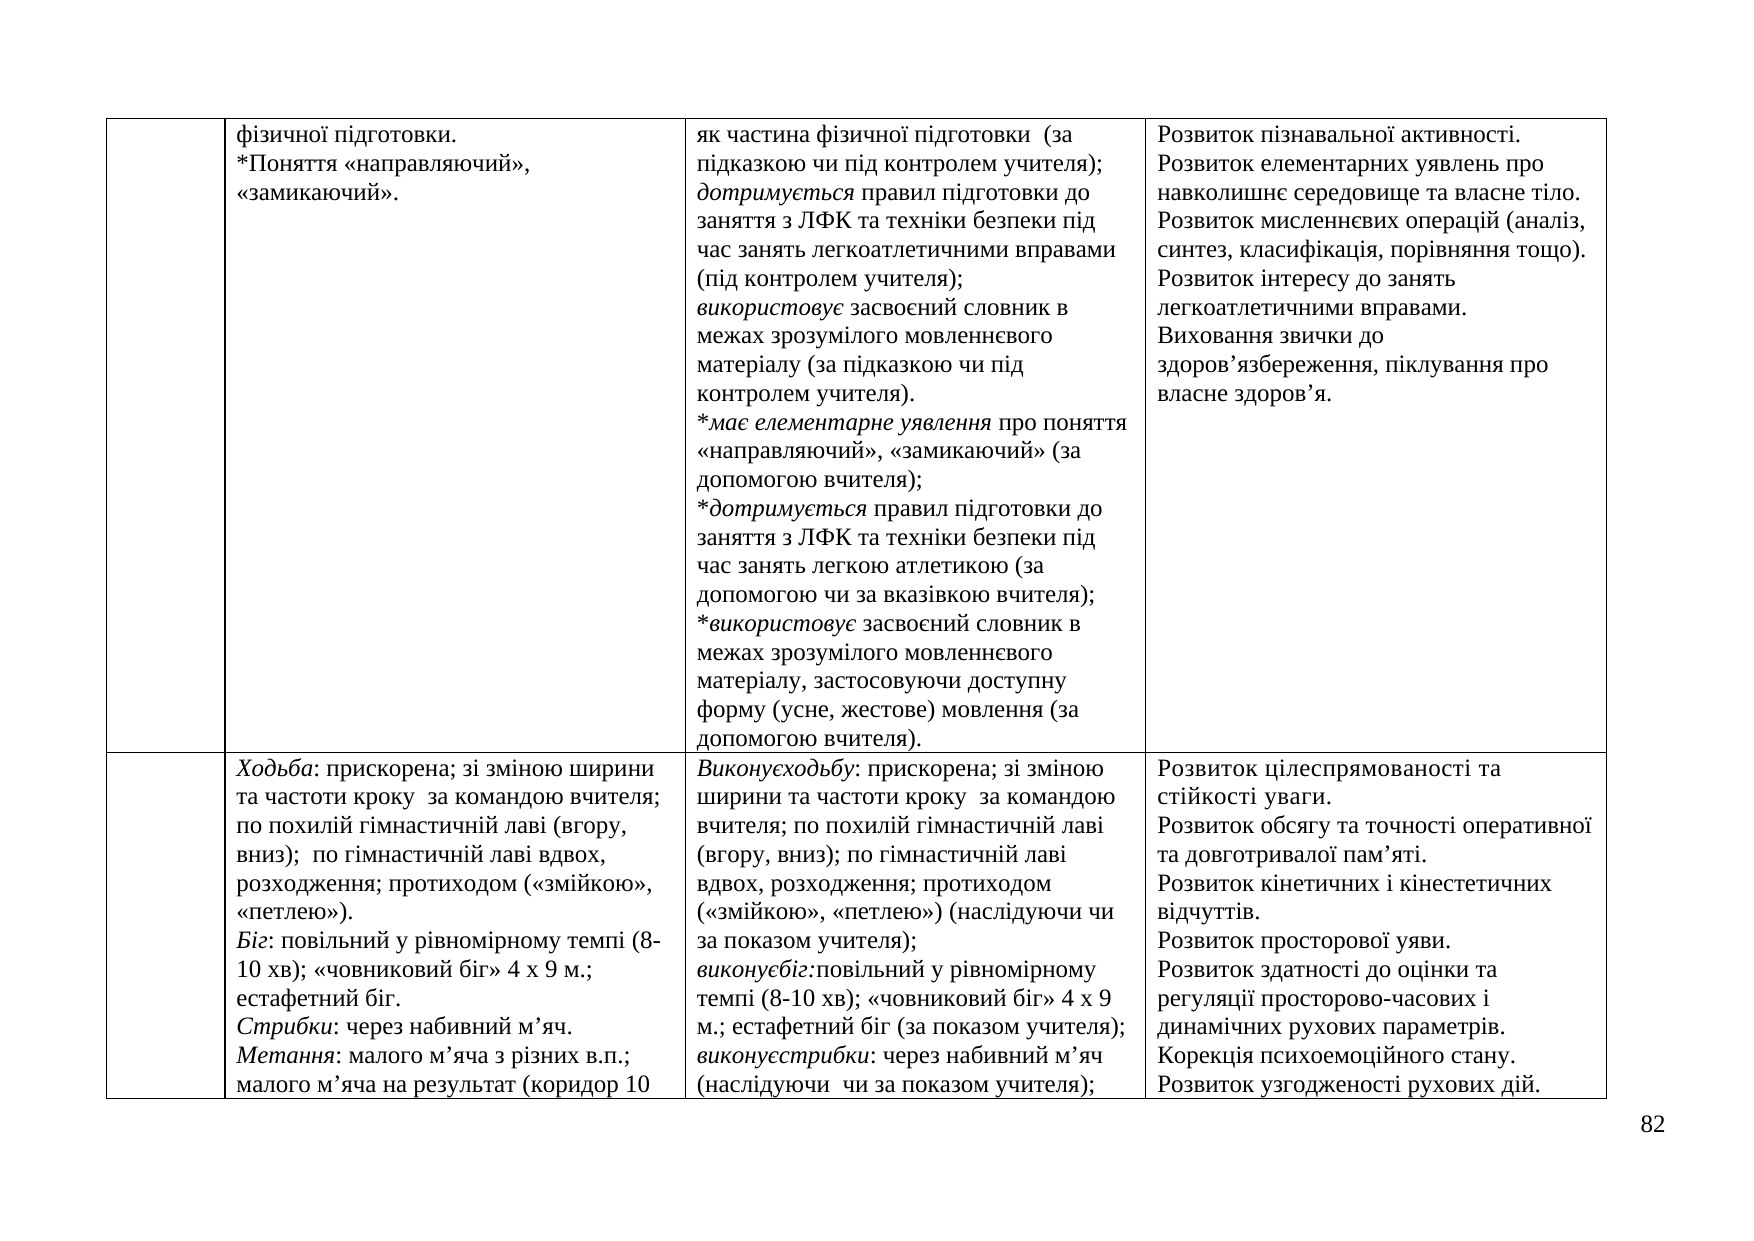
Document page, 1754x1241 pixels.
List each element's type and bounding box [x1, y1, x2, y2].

table_cell [686, 753, 1145, 1098]
table_cell [226, 753, 685, 1098]
table_cell [1146, 753, 1606, 1098]
table_cell [226, 119, 685, 752]
table_cell [1146, 119, 1606, 752]
table_cell [107, 753, 224, 1098]
table_cell [686, 119, 1145, 752]
